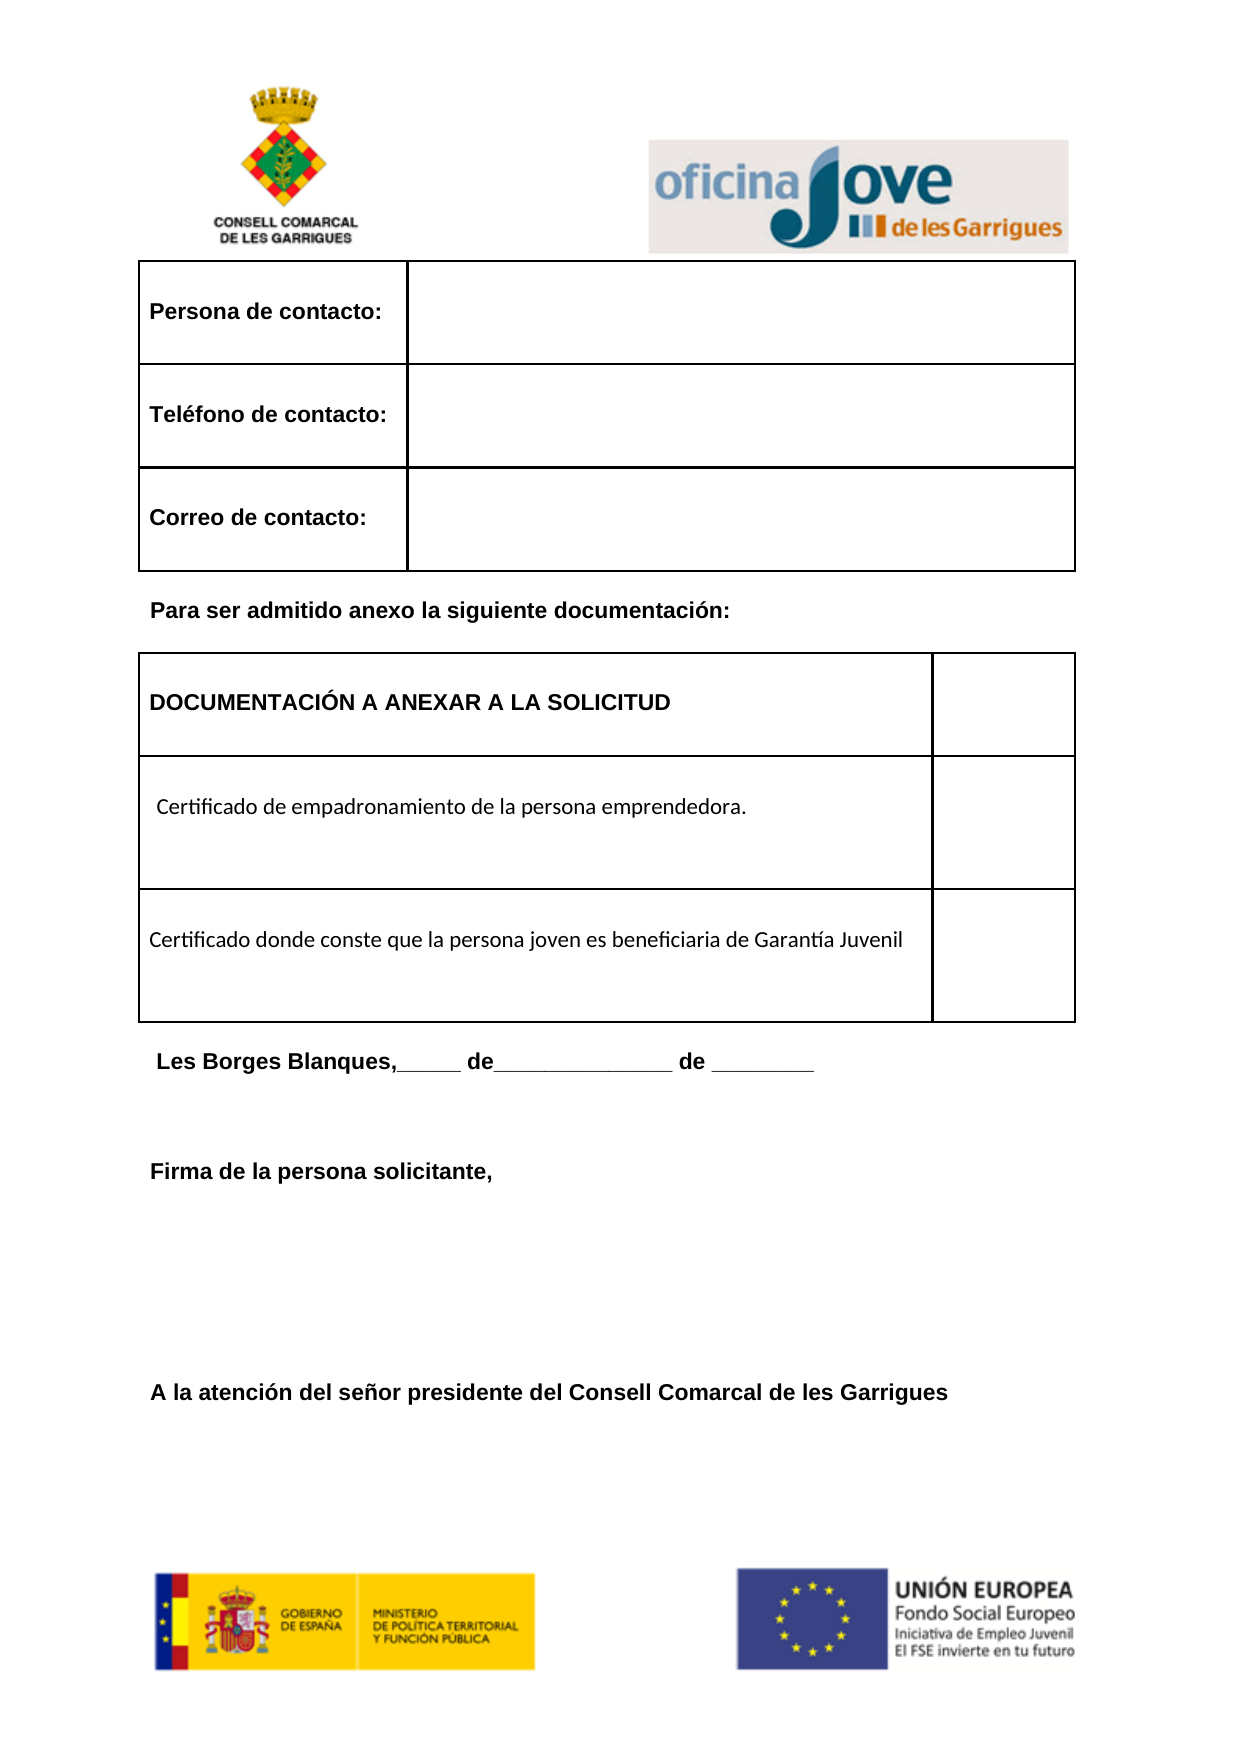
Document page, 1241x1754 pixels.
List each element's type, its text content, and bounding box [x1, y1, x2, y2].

picture [150, 75, 418, 257]
table_cell Correo de contacto: [140, 469, 406, 569]
table_cell Teléfono de contacto: [140, 365, 406, 466]
table_cell Persona de contacto: [140, 262, 406, 363]
table_cell Certificado de empadronamiento de la persona emprendedora. [140, 757, 931, 888]
table_cell Certificado donde conste que la persona joven es beneficiaria de Garantía Juvenil [140, 890, 931, 1021]
table_cell [934, 757, 1074, 888]
text A la atención del señor presidente del Consell Comarcal de les Garrigues [150, 1379, 1090, 1405]
table_cell [409, 262, 1074, 363]
table_header [934, 654, 1074, 755]
picture [150, 1568, 541, 1676]
table_cell [409, 469, 1074, 569]
text Firma de la persona solicitante, [150, 1158, 1090, 1184]
table_header DOCUMENTACIÓN A ANEXAR A LA SOLICITUD [140, 654, 931, 755]
table_cell [409, 365, 1074, 466]
picture [646, 137, 1072, 257]
table_cell [934, 890, 1074, 1021]
text Para ser admitido anexo la siguiente documentación: [150, 597, 1090, 623]
picture [731, 1562, 1078, 1676]
text Les Borges Blanques,_____ de______________ de ________ [150, 1048, 1090, 1074]
